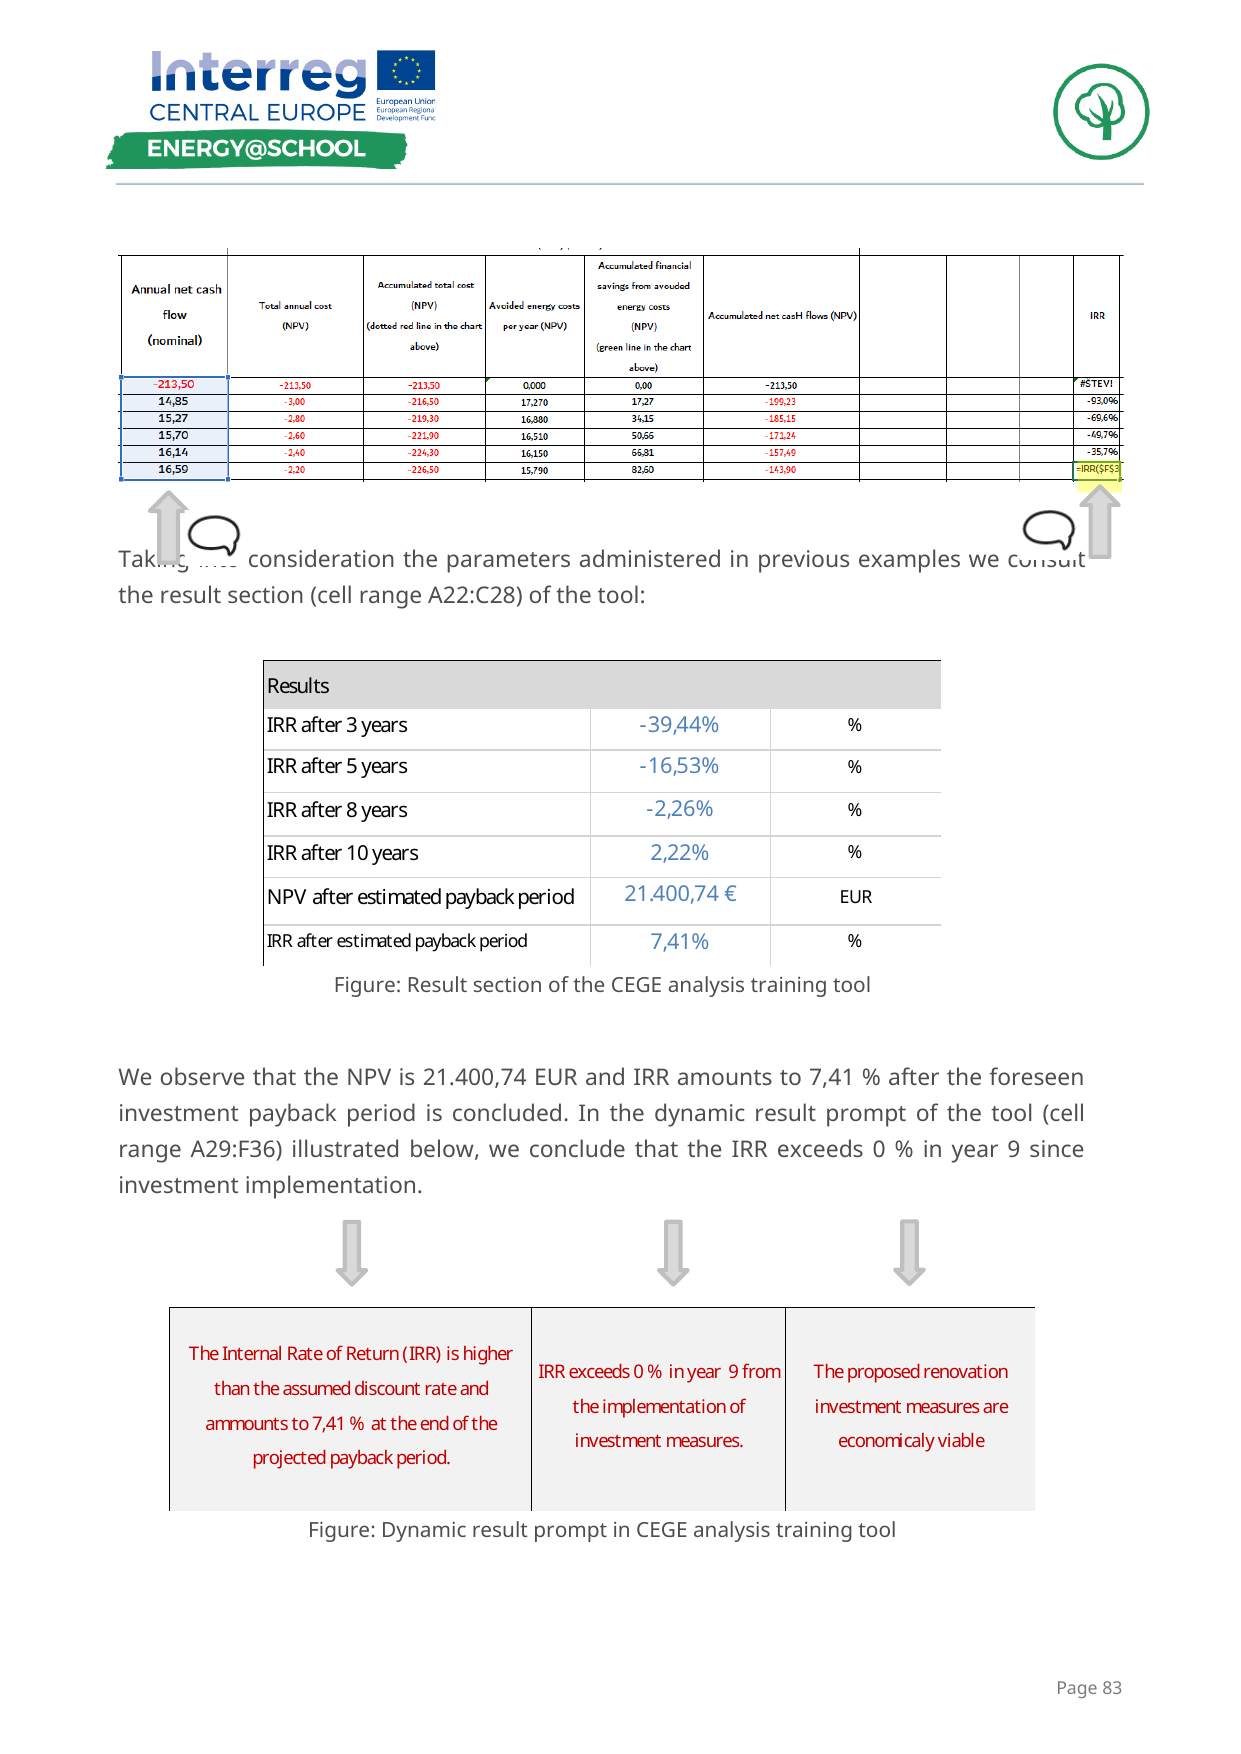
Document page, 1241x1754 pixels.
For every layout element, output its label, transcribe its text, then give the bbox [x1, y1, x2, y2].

picture [1020, 504, 1079, 560]
picture [184, 510, 244, 566]
text Figure: Result section of the CEGE analysis training tool [118, 971, 1087, 999]
text Figure: Dynamic result prompt in CEGE analysis training tool [118, 1516, 1087, 1544]
picture [118, 248, 1124, 482]
text We observe that the NPV is 21.400,74 EUR and IRR amounts to 7,41 % after the foreseen investment payback period is concluded. In the dynamic result prompt of the tool (cell range A29:F36) illustrated below, we conclude that the IRR exceeds 0 % in year 9 since investment implementation. [118, 1061, 1087, 1200]
text Taking into consideration the parameters administered in previous examples we consult the result section (cell range A22:C28) of the tool: [118, 543, 1087, 610]
picture [54, 1, 1190, 238]
